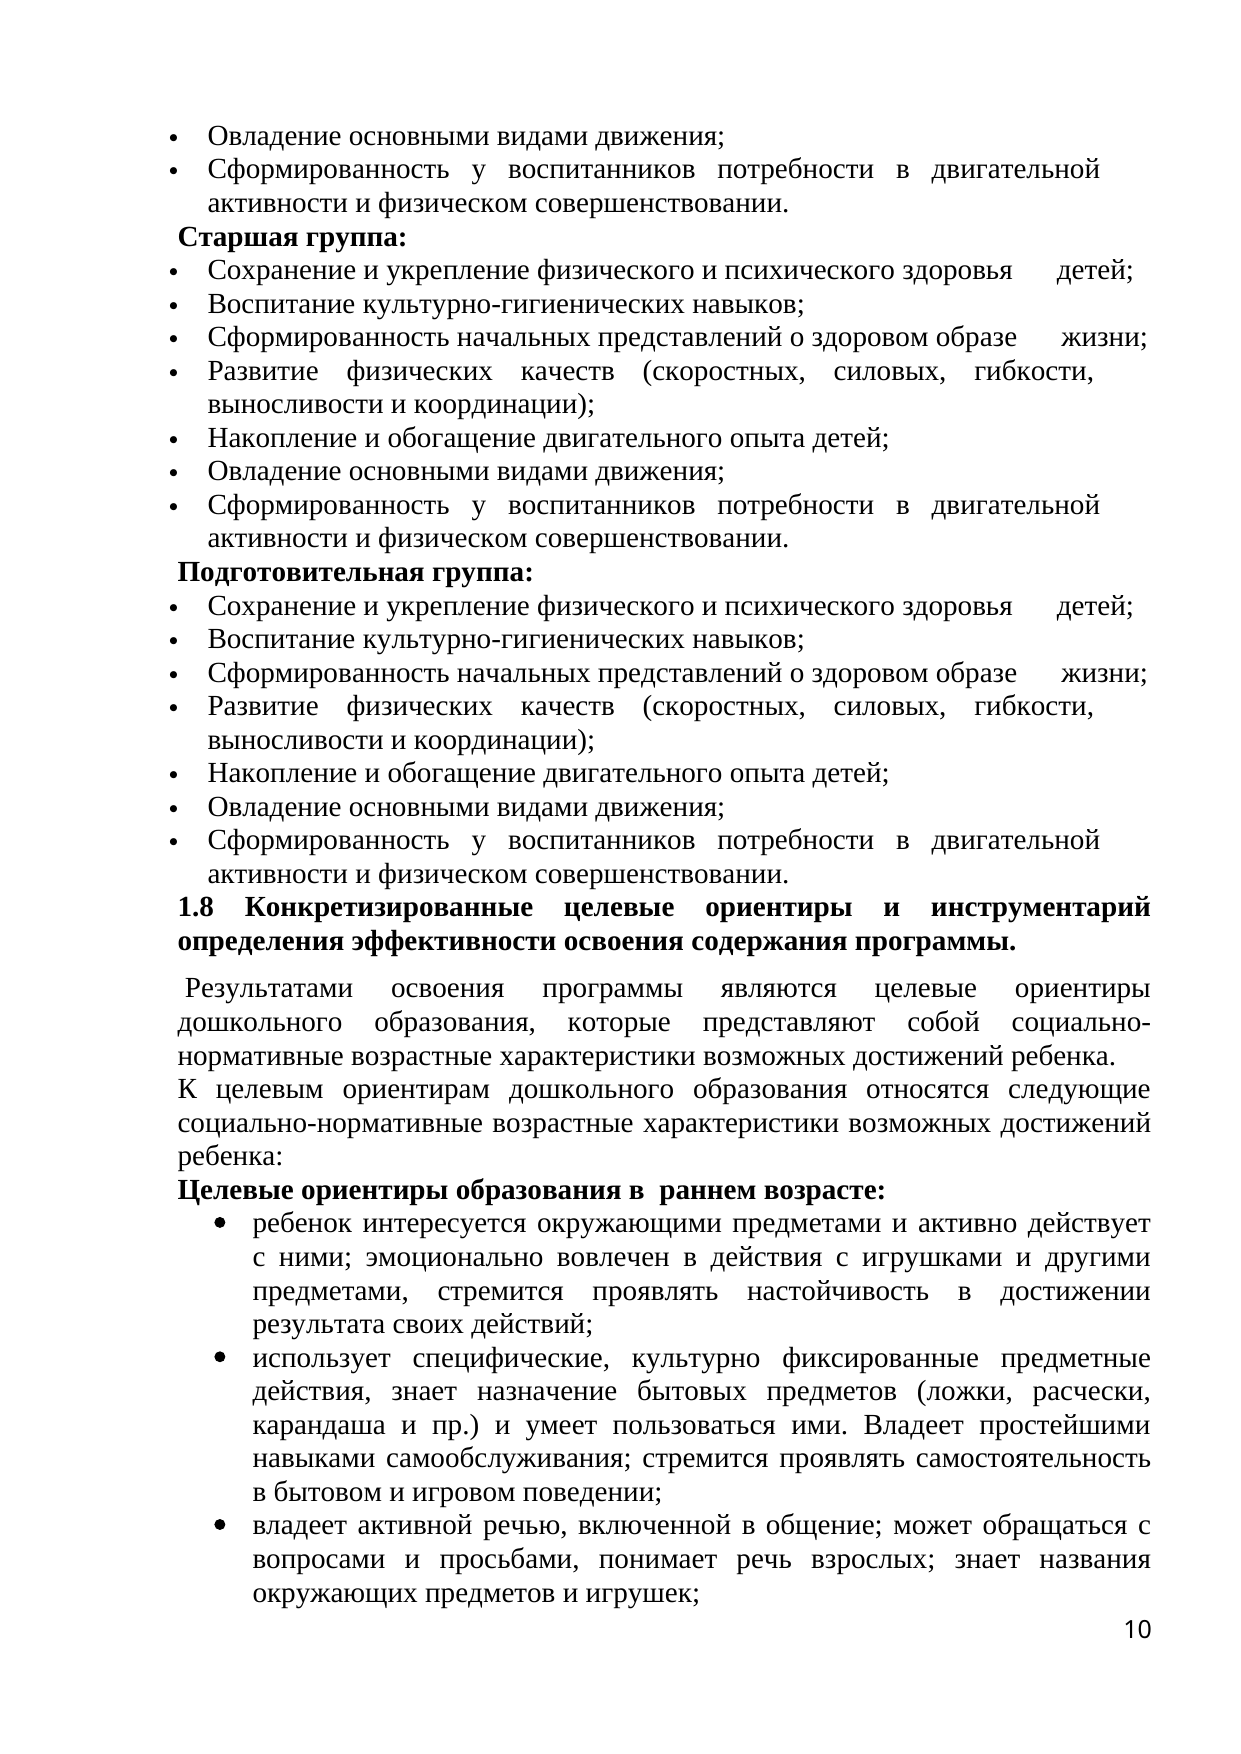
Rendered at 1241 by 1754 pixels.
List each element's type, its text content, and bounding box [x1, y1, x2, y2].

text К целевым ориентирам дошкольного образования относятся следующие социально-нормативные возрастные характеристики возможных достижений ребенка: [177, 1071, 1152, 1172]
list Сохранение и укрепление физического и психического здоровья детей; [170, 588, 1152, 621]
list Овладение основными видами движения; [170, 453, 1152, 487]
list Сформированность начальных представлений о здоровом образе жизни; [170, 319, 1152, 353]
text Целевые ориентиры образования в раннем возрасте: [177, 1172, 1152, 1205]
list Развитие физических качеств (скоростных, силовых, гибкости, выносливости и координации); [170, 688, 1152, 755]
list Воспитание культурно-гигиенических навыков; [170, 621, 1152, 655]
text 1.8 Конкретизированные целевые ориентиры и инструментарий определения эффективности освоения содержания программы. [177, 889, 1152, 957]
list Накопление и обогащение двигательного опыта детей; [170, 755, 1152, 789]
list использует специфические, культурно фиксированные предметные действия, знает назначение бытовых предметов (ложки, расчески, карандаша и пр.) и умеет пользоваться ими. Владеет простейшими навыками самообслуживания; стремится проявлять самостоятельность в бытовом и игровом поведении; [215, 1340, 1152, 1507]
list Развитие физических качеств (скоростных, силовых, гибкости, выносливости и координации); [170, 353, 1152, 420]
list Сформированность начальных представлений о здоровом образе жизни; [170, 655, 1152, 688]
list Сохранение и укрепление физического и психического здоровья детей; [170, 252, 1152, 286]
text Подготовительная группа: [177, 554, 1152, 588]
list Сформированность у воспитанников потребности в двигательной активности и физическом совершенствовании. [170, 152, 1152, 219]
list владеет активной речью, включенной в общение; может обращаться с вопросами и просьбами, понимает речь взрослых; знает названия окружающих предметов и игрушек; [215, 1507, 1152, 1608]
text Старшая группа: [177, 219, 1152, 252]
list Сформированность у воспитанников потребности в двигательной активности и физическом совершенствовании. [170, 822, 1152, 889]
list Сформированность у воспитанников потребности в двигательной активности и физическом совершенствовании. [170, 487, 1152, 554]
list Накопление и обогащение двигательного опыта детей; [170, 420, 1152, 453]
list Овладение основными видами движения; [170, 789, 1152, 822]
list Овладение основными видами движения; [170, 118, 1152, 152]
list ребенок интересуется окружающими предметами и активно действует с ними; эмоционально вовлечен в действия с игрушками и другими предметами, стремится проявлять настойчивость в достижении результата своих действий; [215, 1205, 1152, 1340]
list Воспитание культурно-гигиенических навыков; [170, 286, 1152, 319]
text Результатами освоения программы являются целевые ориентиры дошкольного образования, которые представляют собой социально-нормативные возрастные характеристики возможных достижений ребенка. [177, 971, 1152, 1071]
